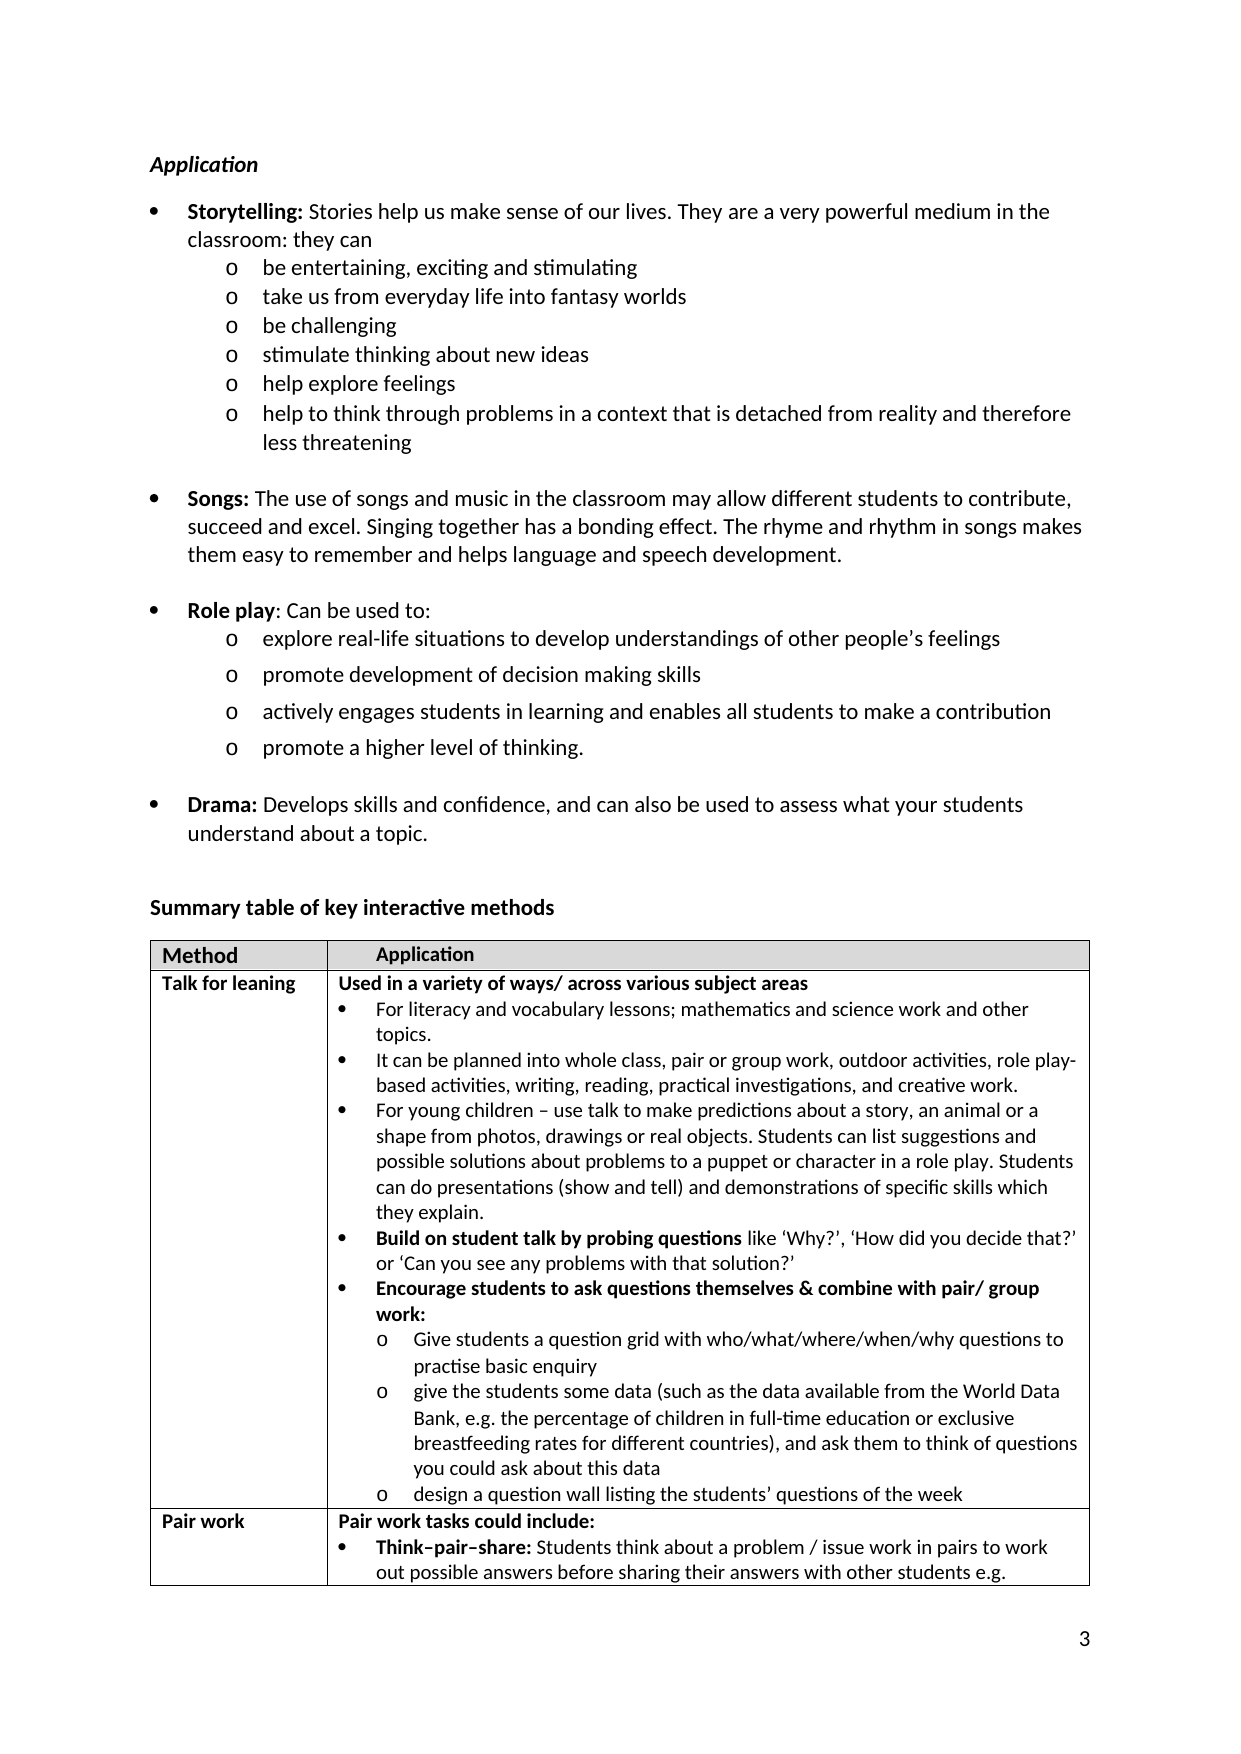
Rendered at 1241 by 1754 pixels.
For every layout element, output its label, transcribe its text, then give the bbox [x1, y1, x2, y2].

list help explore feelings [225, 369, 1090, 399]
list take us from everyday life into fantasy worlds [225, 282, 1090, 311]
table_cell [328, 1509, 1089, 1585]
list Role play: Can be used to: [150, 596, 1090, 624]
table_cell Talk for leaning [151, 971, 327, 1507]
list stimulate thinking about new ideas [225, 340, 1090, 369]
table_cell Pair work [151, 1509, 327, 1585]
table_cell Used in a variety of ways/ across various subject areas For literacy and vocabulary lessons; mathematics and science work and other topics. It can be planned into whole class, pair or group work, outdoor activities, role play-based activities, writing, reading, practical investigations, and creative work. For young children – use talk to make predictions about a story, an animal or a shape from photos, drawings or real objects. Students can list suggestions and possible solutions about problems to a puppet or character in a role play. Students can do presentations (show and tell) and demonstrations of specific skills which they explain. Build on student talk by probing questions like ‘Why?’, ‘How did you decide that?’ or ‘Can you see any problems with that solution?’ Encourage students to ask questions themselves & combine with pair/ group work: Give students a question grid with who/what/where/when/why questions to practise basic enquiry give the students some data (such as the data available from the World Data Bank, e.g. the percentage of children in full-time education or exclusive breastfeeding rates for different countries), and ask them to think of questions you could ask about this data design a question wall listing the students’ questions of the week [328, 971, 1089, 1507]
list be challenging [225, 311, 1090, 340]
list Drama: Develops skills and confidence, and can also be used to assess what your students understand about a topic. [150, 791, 1090, 847]
table_header Application [328, 941, 1089, 969]
list help to think through problems in a context that is detached from reality and therefore less threatening [225, 399, 1090, 456]
text Application [150, 150, 1090, 178]
list actively engages students in learning and enables all students to make a contribution [225, 697, 1090, 726]
list be entertaining, exciting and stimulating [225, 253, 1090, 282]
list explore real-life situations to develop understandings of other people’s feelings [225, 624, 1090, 653]
table_header Method [151, 941, 327, 969]
text Summary table of key interactive methods [150, 893, 1090, 922]
list promote development of decision making skills [225, 661, 1090, 690]
list promote a higher level of thinking. [225, 733, 1090, 763]
list Storytelling: Stories help us make sense of our lives. They are a very powerful medium in the classroom: they can [150, 197, 1090, 253]
list Songs: The use of songs and music in the classroom may allow different students to contribute, succeed and excel. Singing together has a bonding effect. The rhyme and rhythm in songs makes them easy to remember and helps language and speech development. [150, 484, 1090, 568]
